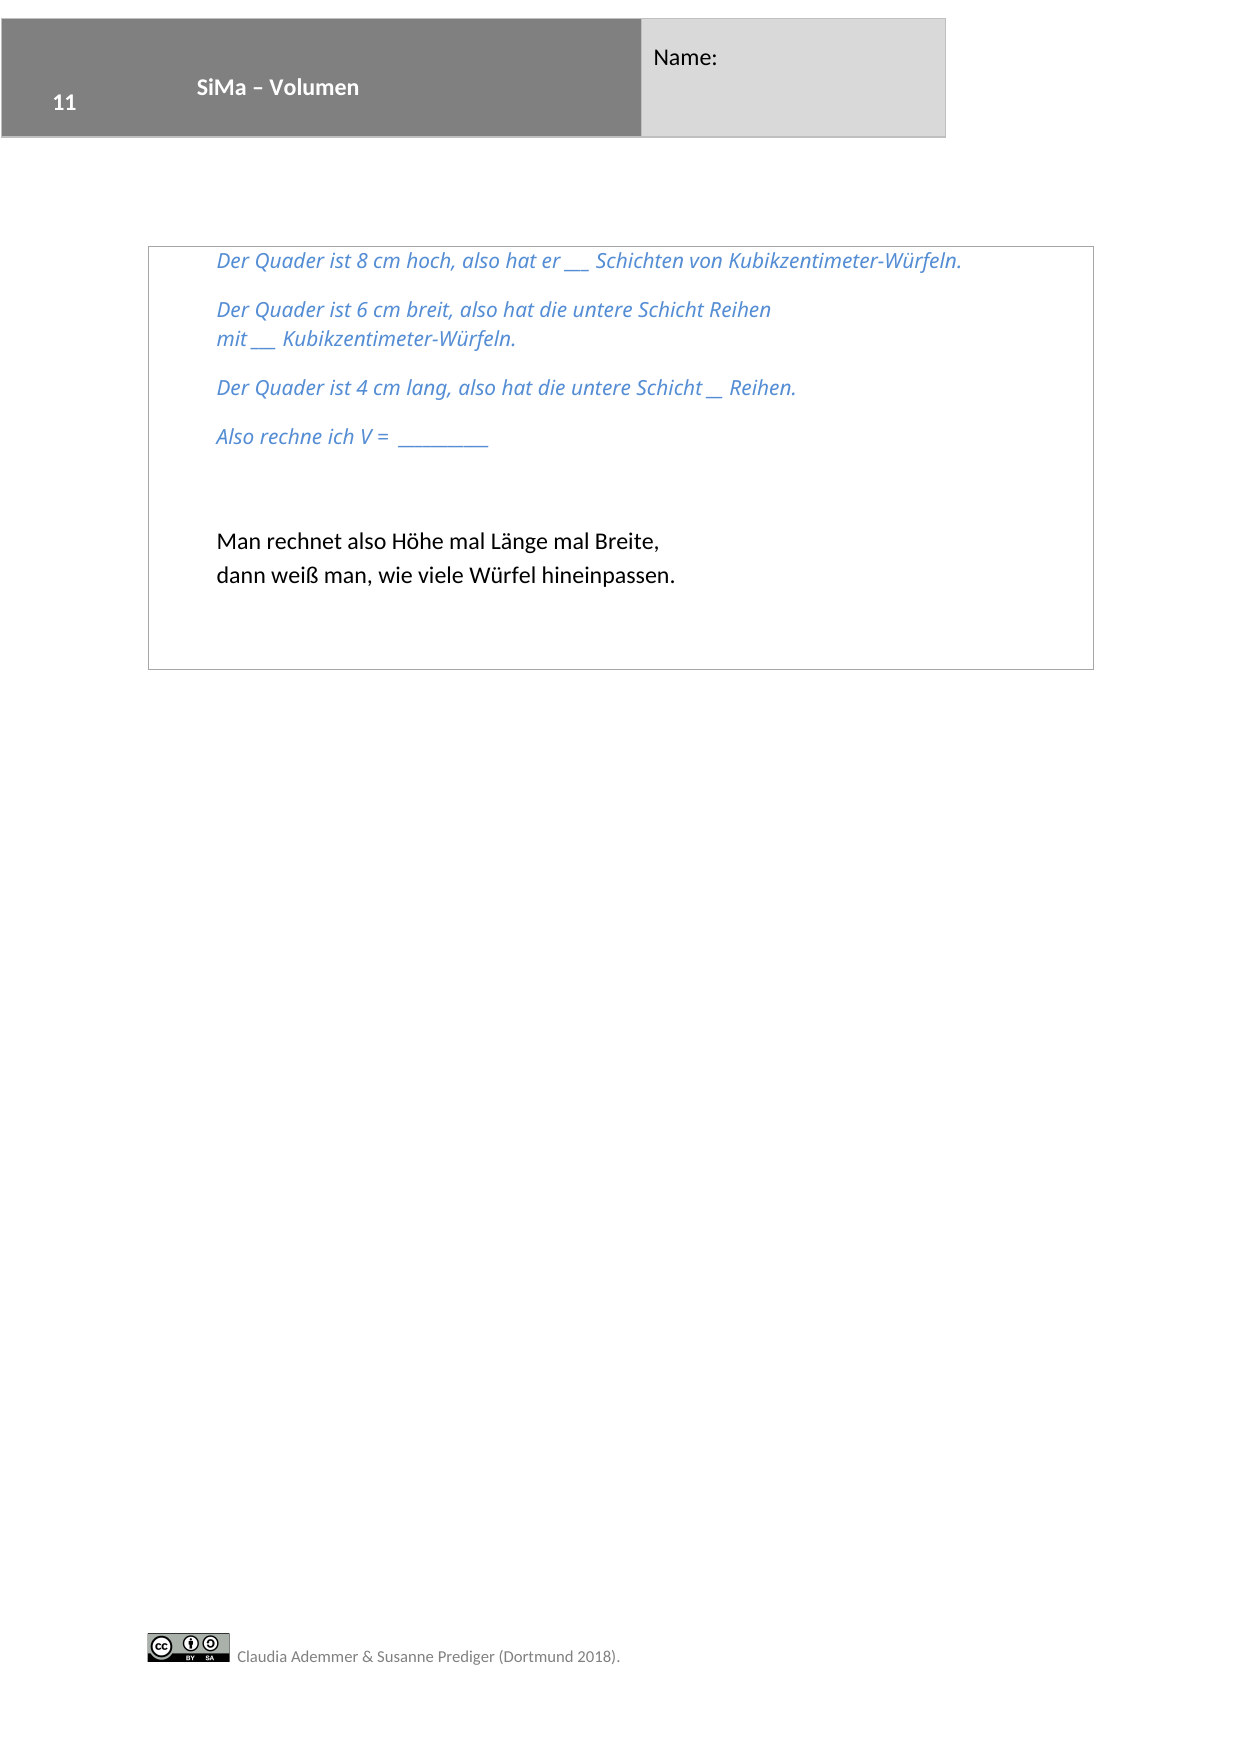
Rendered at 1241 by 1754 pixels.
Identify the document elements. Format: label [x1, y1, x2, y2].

table_cell [149, 247, 216, 668]
table_cell [216, 247, 1093, 668]
picture [147, 1633, 230, 1662]
